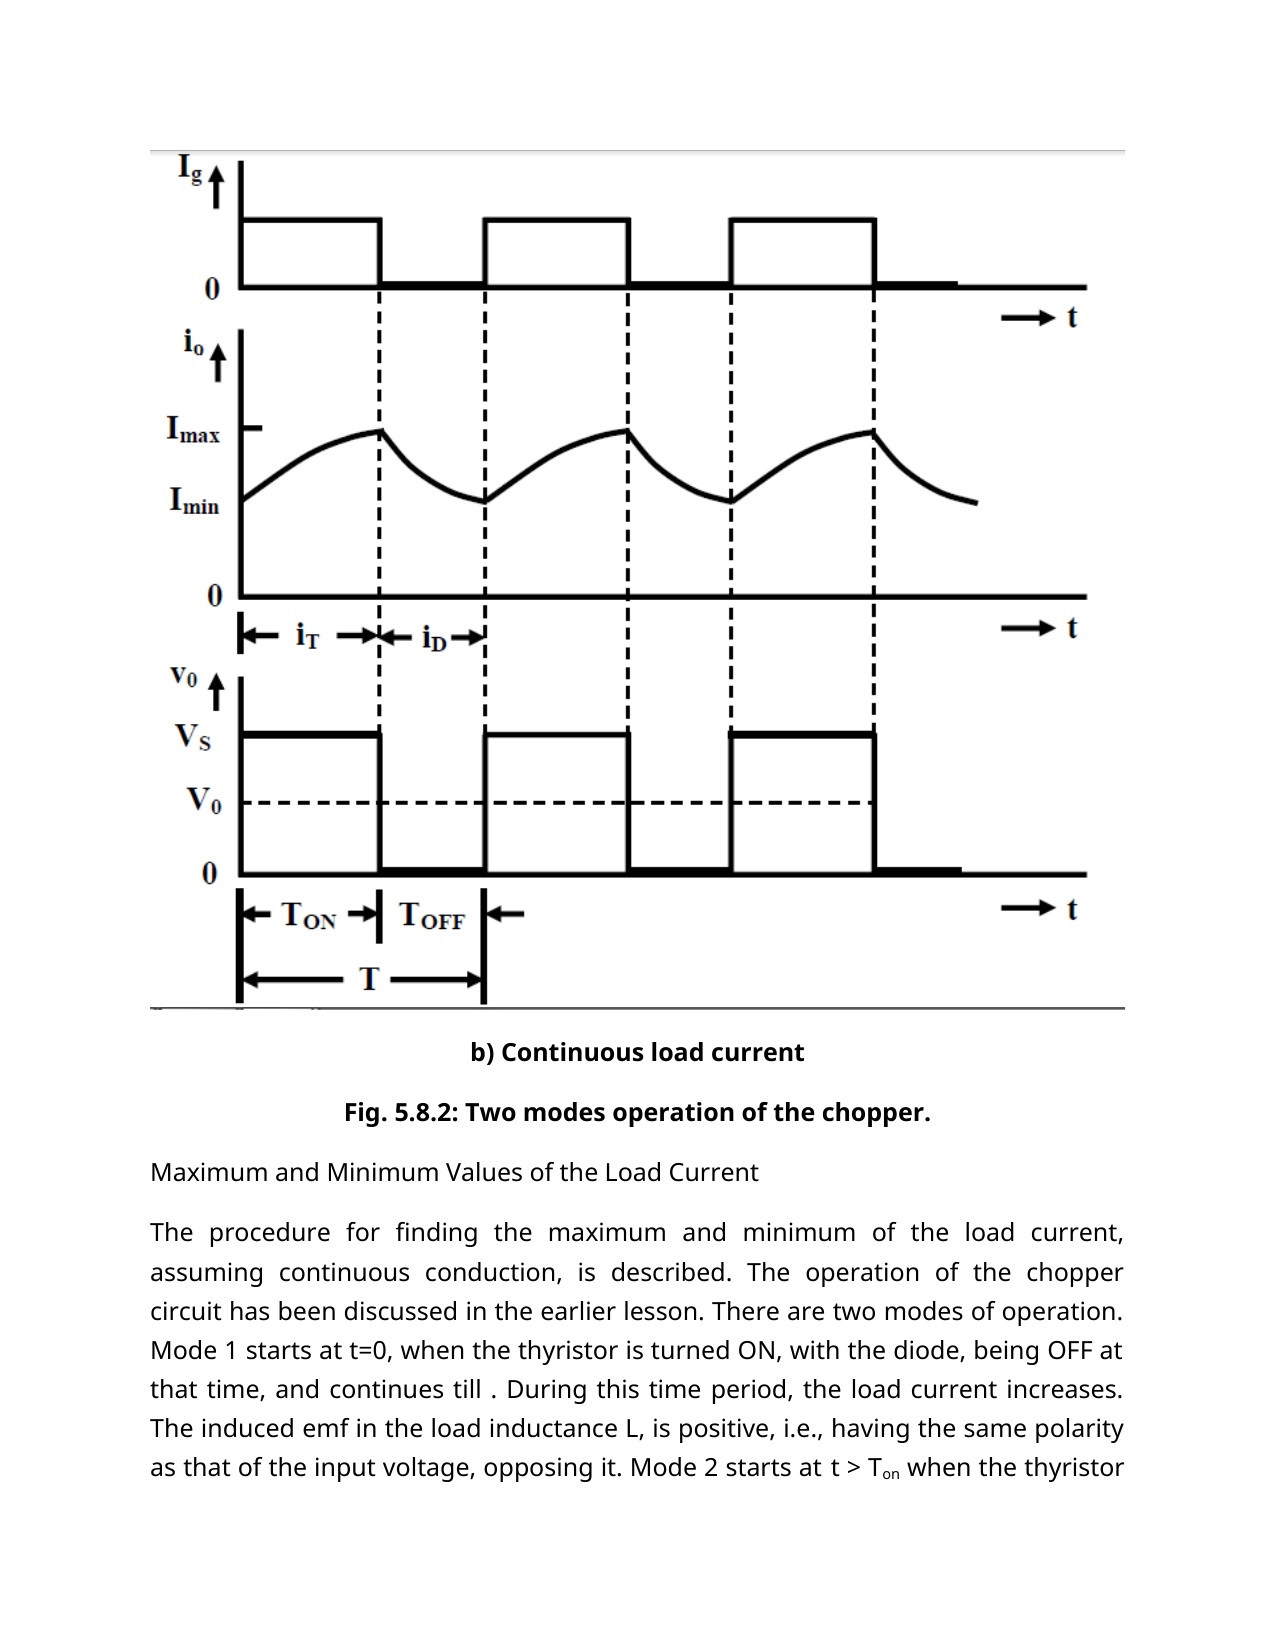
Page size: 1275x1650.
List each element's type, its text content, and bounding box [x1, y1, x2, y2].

text Maximum and Minimum Values of the Load Current [150, 1155, 1125, 1189]
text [150, 1215, 1125, 1484]
picture [150, 150, 1125, 1010]
text b) Continuous load current [150, 1035, 1125, 1069]
text Fig. 5.8.2: Two modes operation of the chopper. [150, 1095, 1125, 1129]
